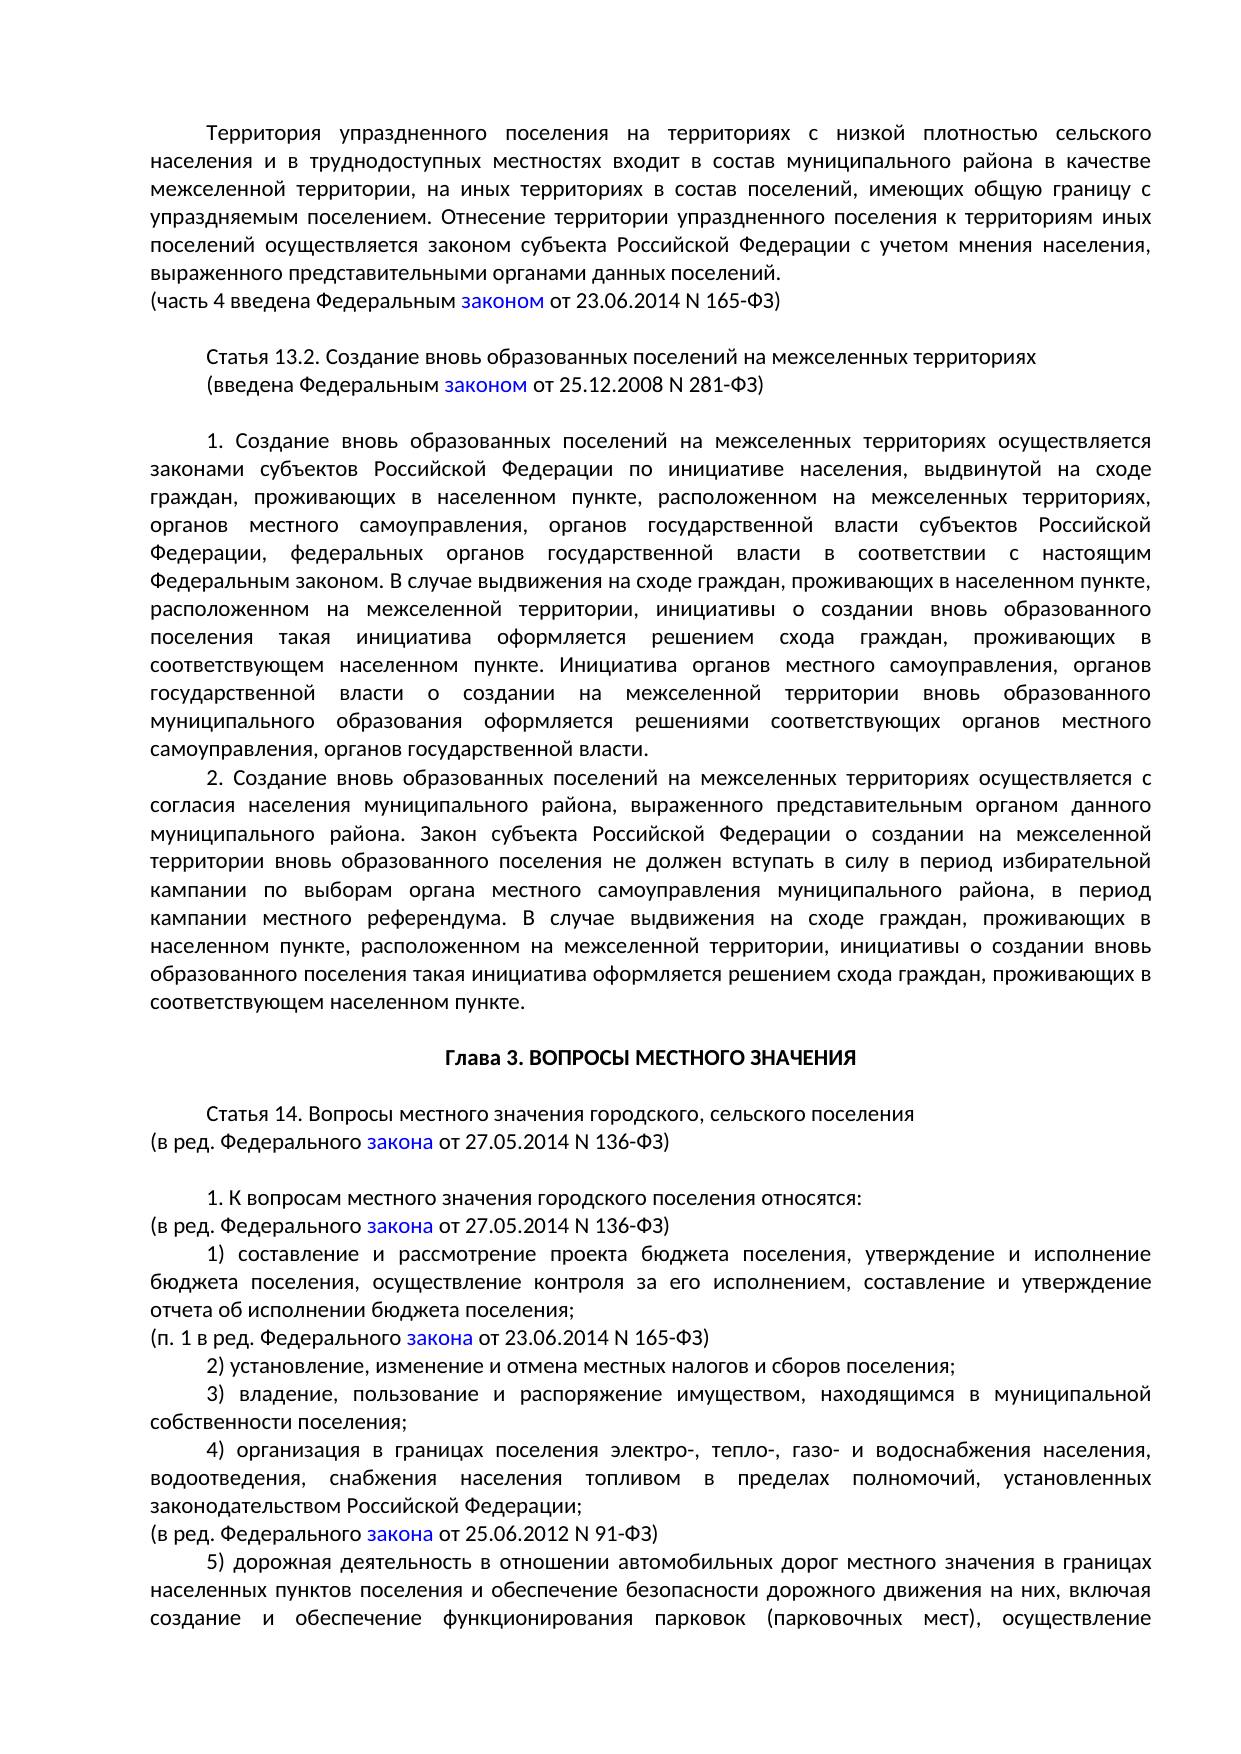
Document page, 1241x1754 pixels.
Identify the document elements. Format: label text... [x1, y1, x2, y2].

text (часть 4 введена Федеральным законом от 23.06.2014 N 165-ФЗ) [150, 286, 1152, 314]
text Глава 3. ВОПРОСЫ МЕСТНОГО ЗНАЧЕНИЯ [150, 1043, 1152, 1071]
text (в ред. Федерального закона от 27.05.2014 N 136-ФЗ) [150, 1127, 1152, 1155]
text Статья 13.2. Создание вновь образованных поселений на межселенных территориях [150, 342, 1152, 370]
text Статья 14. Вопросы местного значения городского, сельского поселения [150, 1099, 1152, 1127]
text 1) составление и рассмотрение проекта бюджета поселения, утверждение и исполнение бюджета поселения, осуществление контроля за его исполнением, составление и утверждение отчета об исполнении бюджета поселения; [150, 1239, 1152, 1323]
text 1. Создание вновь образованных поселений на межселенных территориях осуществляется законами субъектов Российской Федерации по инициативе населения, выдвинутой на сходе граждан, проживающих в населенном пункте, расположенном на межселенных территориях, органов местного самоуправления, органов государственной власти субъектов Российской Федерации, федеральных органов государственной власти в соответствии с настоящим Федеральным законом. В случае выдвижения на сходе граждан, проживающих в населенном пункте, расположенном на межселенной территории, инициативы о создании вновь образованного поселения такая инициатива оформляется решением схода граждан, проживающих в соответствующем населенном пункте. Инициатива органов местного самоуправления, органов государственной власти о создании на межселенной территории вновь образованного муниципального образования оформляется решениями соответствующих органов местного самоуправления, органов государственной власти. [150, 426, 1152, 763]
text (в ред. Федерального закона от 27.05.2014 N 136-ФЗ) [150, 1211, 1152, 1239]
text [150, 1547, 1152, 1631]
text (в ред. Федерального закона от 25.06.2012 N 91-ФЗ) [150, 1519, 1152, 1547]
text 3) владение, пользование и распоряжение имуществом, находящимся в муниципальной собственности поселения; [150, 1379, 1152, 1435]
text (п. 1 в ред. Федерального закона от 23.06.2014 N 165-ФЗ) [150, 1323, 1152, 1351]
text (введена Федеральным законом от 25.12.2008 N 281-ФЗ) [150, 370, 1152, 398]
text Территория упраздненного поселения на территориях с низкой плотностью сельского населения и в труднодоступных местностях входит в состав муниципального района в качестве межселенной территории, на иных территориях в состав поселений, имеющих общую границу с упраздняемым поселением. Отнесение территории упраздненного поселения к территориям иных поселений осуществляется законом субъекта Российской Федерации с учетом мнения населения, выраженного представительными органами данных поселений. [150, 118, 1152, 286]
text 1. К вопросам местного значения городского поселения относятся: [150, 1183, 1152, 1211]
text 2. Создание вновь образованных поселений на межселенных территориях осуществляется с согласия населения муниципального района, выраженного представительным органом данного муниципального района. Закон субъекта Российской Федерации о создании на межселенной территории вновь образованного поселения не должен вступать в силу в период избирательной кампании по выборам органа местного самоуправления муниципального района, в период кампании местного референдума. В случае выдвижения на сходе граждан, проживающих в населенном пункте, расположенном на межселенной территории, инициативы о создании вновь образованного поселения такая инициатива оформляется решением схода граждан, проживающих в соответствующем населенном пункте. [150, 763, 1152, 1015]
text 2) установление, изменение и отмена местных налогов и сборов поселения; [150, 1351, 1152, 1379]
text 4) организация в границах поселения электро-, тепло-, газо- и водоснабжения населения, водоотведения, снабжения населения топливом в пределах полномочий, установленных законодательством Российской Федерации; [150, 1435, 1152, 1519]
